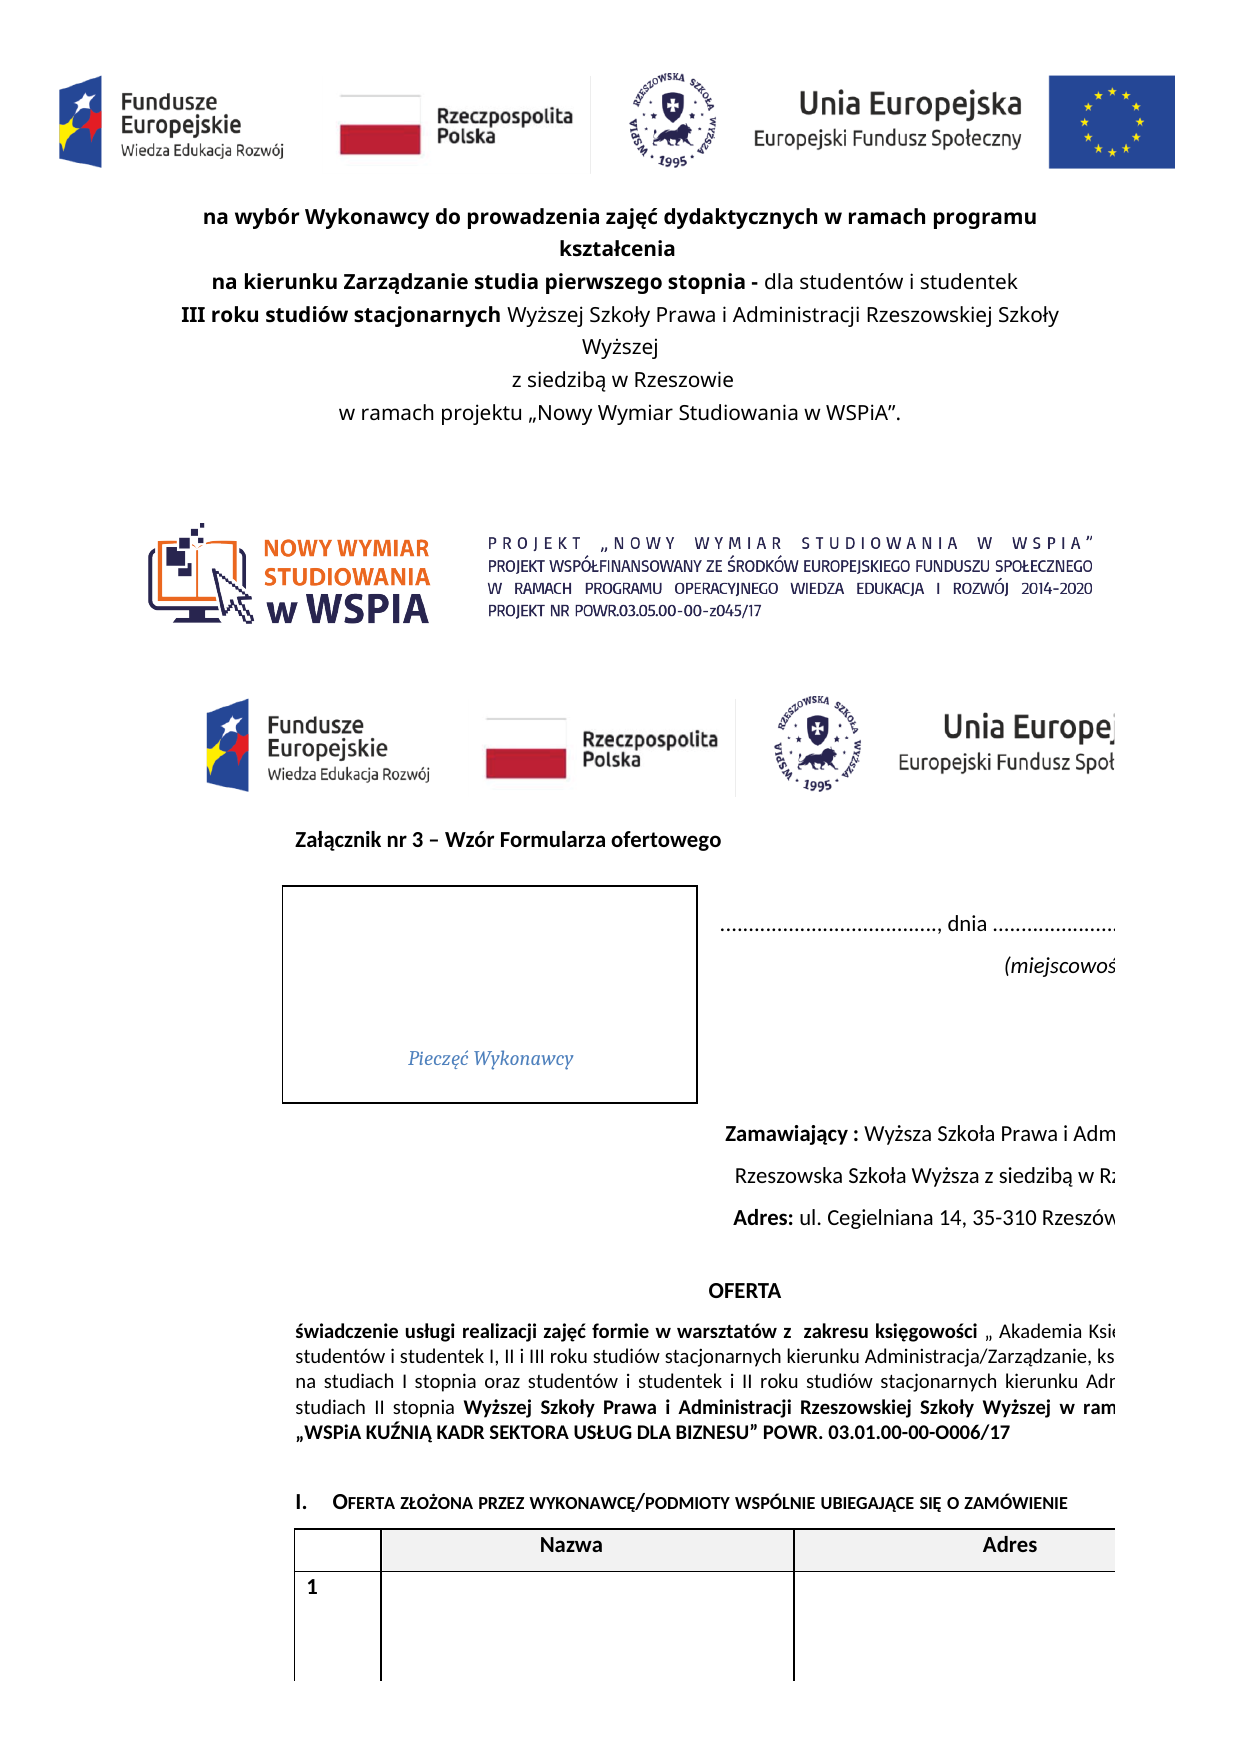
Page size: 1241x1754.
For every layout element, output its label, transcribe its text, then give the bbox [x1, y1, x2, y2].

picture [148, 523, 1092, 624]
list na wybór Wykonawcy do prowadzenia zajęć dydaktycznych w ramach programu kształcenia na kierunku Zarządzanie studia pierwszego stopnia - dla studentów i studentek III roku studiów stacjonarnych Wyższej Szkoły Prawa i Administracji Rzeszowskiej Szkoły Wyższej z siedzibą w Rzeszowie [148, 202, 1092, 393]
picture [59, 73, 1175, 174]
list w ramach projektu „Nowy Wymiar Studiowania w WSPiA”. [148, 398, 1092, 426]
